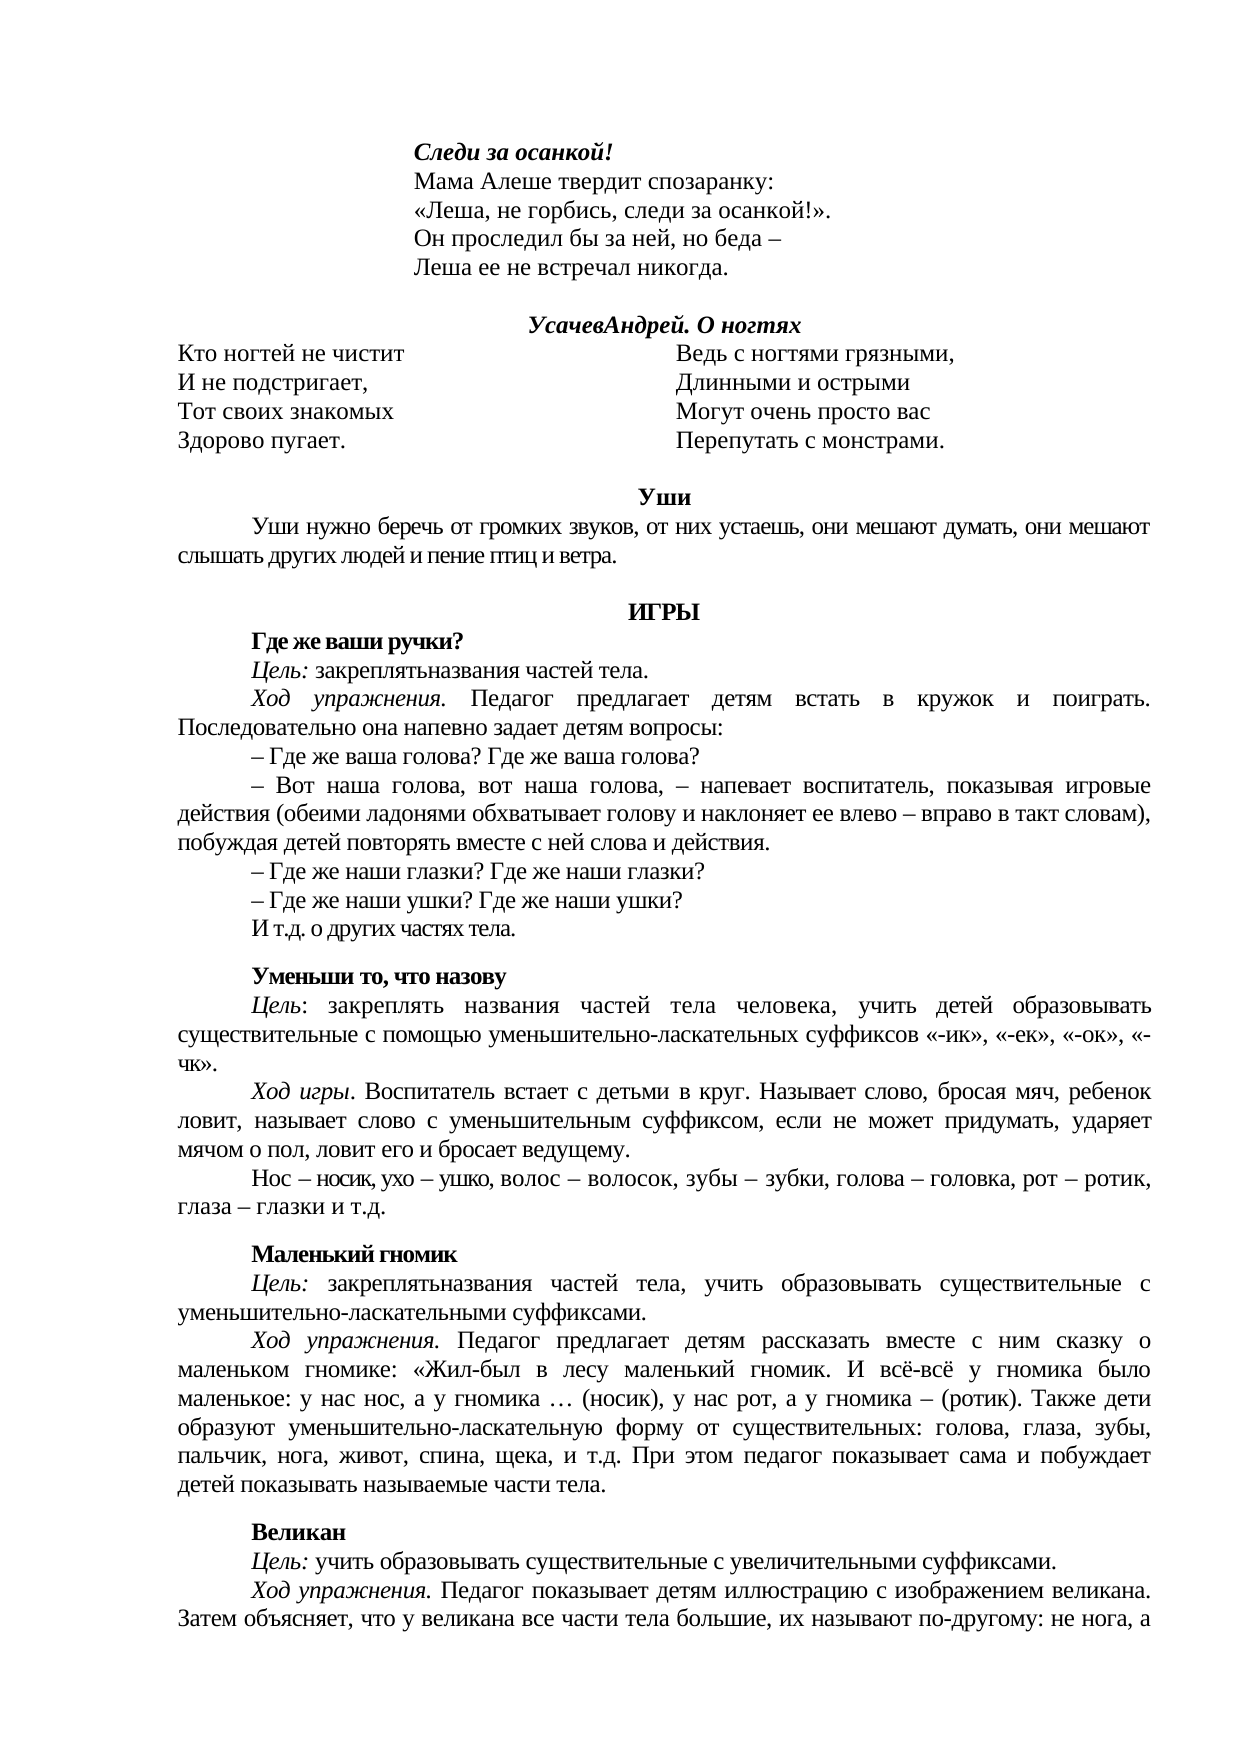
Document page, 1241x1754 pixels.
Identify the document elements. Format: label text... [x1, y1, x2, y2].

table_header Ведь с ногтями грязными, Длинными и острыми Могут очень просто вас Перепутать с монстрами. [664, 339, 1163, 453]
text Цель: закреплятьназвания частей тела. [177, 655, 1152, 683]
text Ход игры. Воспитатель встает с детьми в круг. Называет слово, бросая мяч, ребенок ловит, называет слово с уменьшительным суффиксом, если не может придумать, ударяет мячом о пол, ловит его и бросает ведущему. [177, 1076, 1152, 1163]
text Ход упражнения. Педагог предлагает детям встать в кружок и поиграть. Последовательно она напевно задает детям вопросы: [177, 683, 1152, 741]
text И т.д. о других частях тела. [177, 913, 1152, 942]
text – Где же наши глазки? Где же наши глазки? [177, 856, 1152, 885]
table_header Кто ногтей не чистит И не подстригает, Тот своих знакомых Здорово пугает. [166, 339, 664, 453]
text Уши [177, 482, 1152, 511]
text – Вот наша голова, вот наша голова, – напевает воспитатель, показывая игровые действия (обеими ладонями обхватывает голову и наклоняет ее влево – вправо в такт словам), побуждая детей повторять вместе с ней слова и действия. [177, 770, 1152, 856]
text Цель: учить образовывать существительные с увеличительными суффиксами. [177, 1546, 1152, 1575]
text Великан [177, 1517, 1152, 1546]
text – Где же наши ушки? Где же наши ушки? [177, 885, 1152, 913]
text «Леша, не горбись, следи за осанкой!». [177, 195, 1152, 223]
text Он проследил бы за ней, но беда – [177, 223, 1152, 252]
text Маленький гномик [177, 1239, 1152, 1268]
text Цель: закреплять названия частей тела человека, учить детей образовывать существительные с помощью уменьшительно-ласкательных суффиксов «-ик», «-ек», «-ок», «-чк». [177, 990, 1152, 1076]
text Нос – носик, ухо – ушко, волос – волосок, зубы – зубки, голова – головка, рот – ротик, глаза – глазки и т.д. [177, 1163, 1152, 1220]
text Цель: закреплятьназвания частей тела, учить образовывать существительные с уменьшительно-ласкательными суффиксами. [177, 1268, 1152, 1326]
text Мама Алеше твердит спозаранку: [177, 166, 1152, 195]
text – Где же ваша голова? Где же ваша голова? [177, 741, 1152, 770]
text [177, 1575, 1152, 1632]
text Леша ее не встречал никогда. [177, 252, 1152, 281]
text ИГРЫ [177, 597, 1152, 626]
text Ход упражнения. Педагог предлагает детям рассказать вместе с ним сказку о маленьком гномике: «Жил-был в лесу маленький гномик. И всё-всё у гномика было маленькое: у нас нос, а у гномика … (носик), у нас рот, а у гномика – (ротик). Также дети образуют уменьшительно-ласкательную форму от существительных: голова, глаза, зубы, пальчик, нога, живот, спина, щека, и т.д. При этом педагог показывает сама и побуждает детей показывать называемые части тела. [177, 1326, 1152, 1498]
text Следи за осанкой! [177, 137, 1152, 166]
text УсачевАндрей. О ногтях [177, 310, 1152, 338]
text Уши нужно беречь от громких звуков, от них устаешь, они мешают думать, они мешают слышать других людей и пение птиц и ветра. [177, 511, 1152, 568]
text Где же ваши ручки? [177, 626, 1152, 655]
text Уменьши то, что назову [177, 961, 1152, 990]
